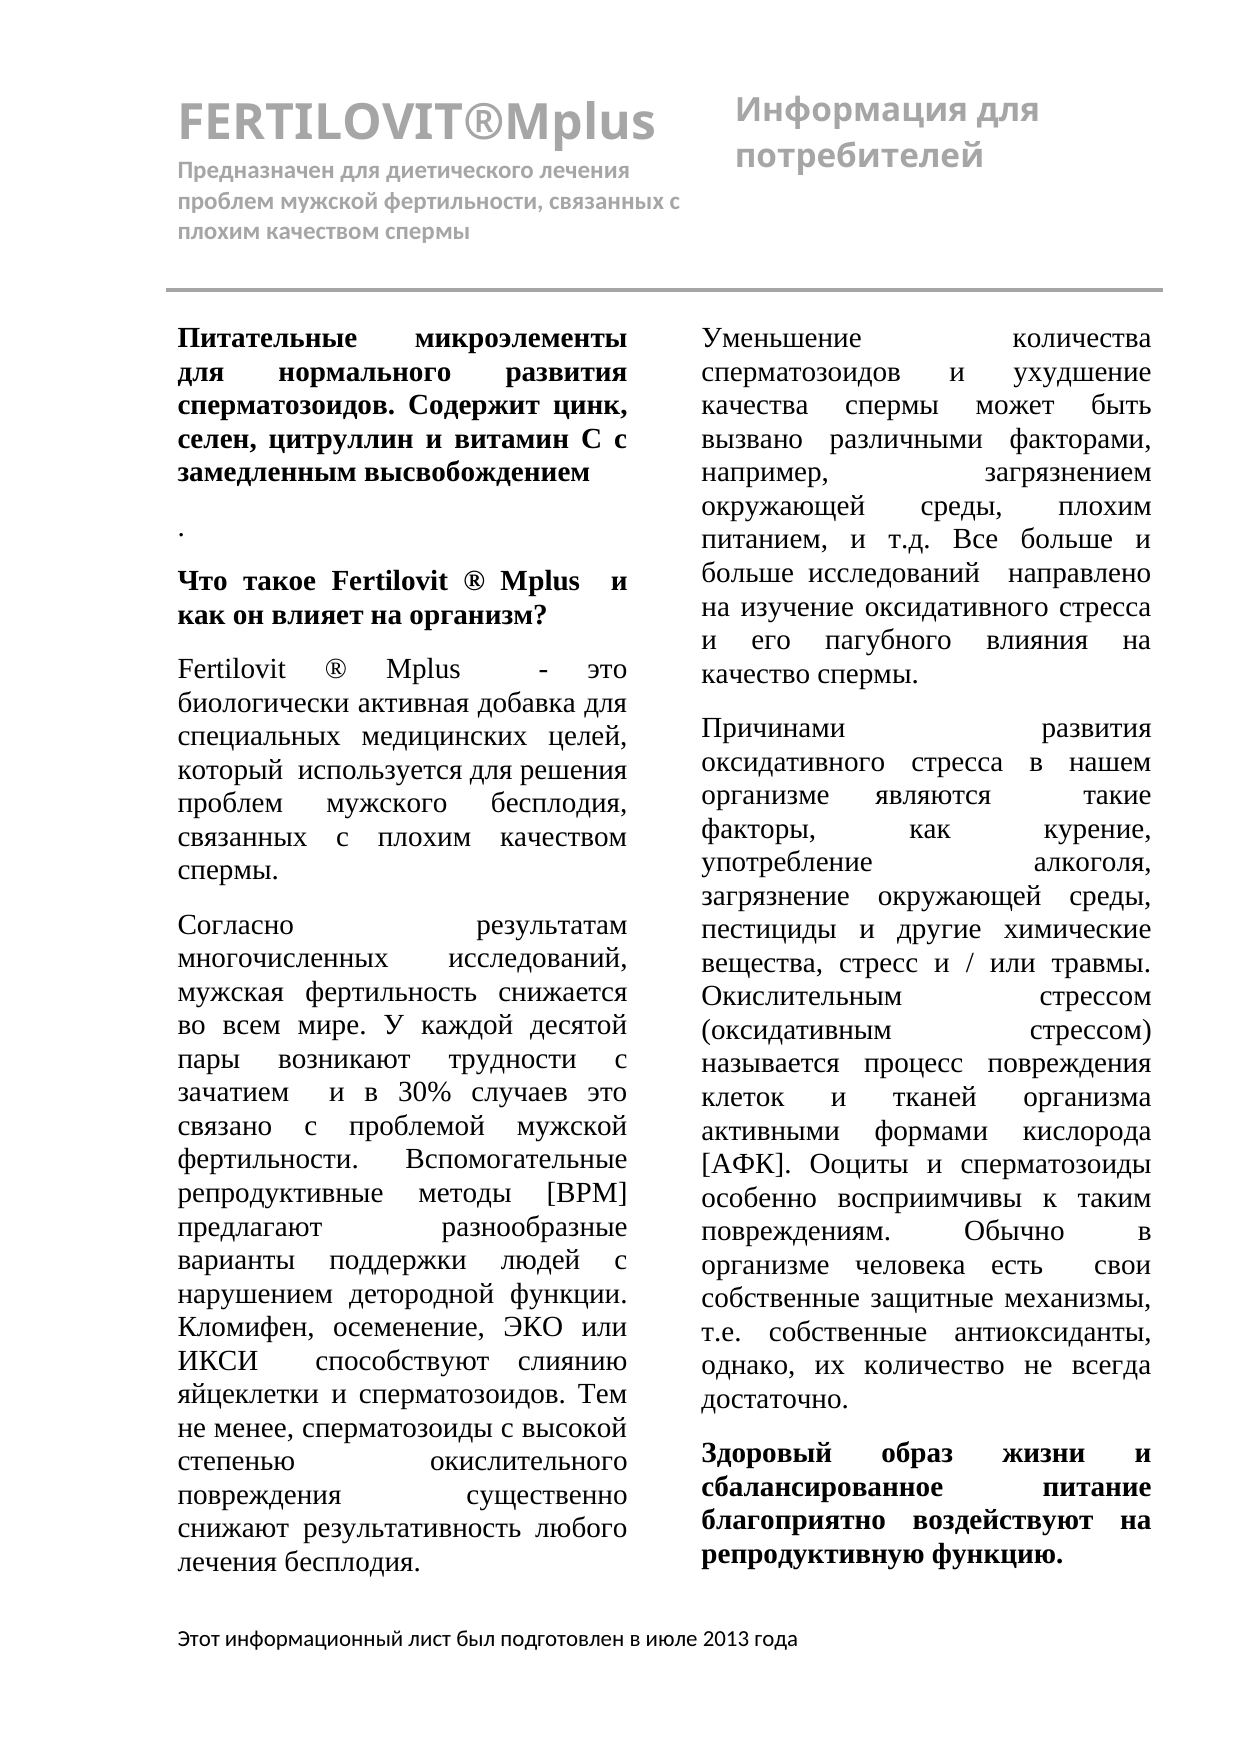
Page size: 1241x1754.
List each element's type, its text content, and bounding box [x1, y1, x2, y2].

text Здоровый образ жизни и сбалансированное питание благоприятно воздействуют на репродуктивную функцию. [701, 1435, 1152, 1569]
text Согласно результатам многочисленных исследований, мужская фертильность снижается во всем мире. У каждой десятой пары возникают трудности с зачатием и в 30% случаев это связано с проблемой мужской фертильности. Вспомогательные репродуктивные методы [ВРМ] предлагают разнообразные варианты поддержки людей с нарушением детородной функции. Кломифен, осеменение, ЭКО или ИКСИ способствуют слиянию яйцеклетки и сперматозоидов. Тем не менее, сперматозоиды с высокой степенью окислительного повреждения существенно снижают результативность любого лечения бесплодия. [177, 907, 627, 1578]
text Причинами развития оксидативного стресса в нашем организме являются такие факторы, как курение, употребление алкоголя, загрязнение окружающей среды, пестициды и другие химические вещества, стресс и / или травмы. Окислительным стрессом (оксидативным стрессом) называется процесс повреждения клеток и тканей организма активными формами кислорода [АФК]. Ооциты и сперматозоиды особенно восприимчивы к таким повреждениям. Обычно в организме человека есть свои собственные защитные механизмы, т.е. собственные антиоксиданты, однако, их количество не всегда достаточно. [701, 710, 1152, 1414]
text Что такое Fertilovit ® Mplus и как он влияет на организм? [177, 563, 627, 630]
text Fertilovit ® Mplus - это биологически активная добавка для специальных медицинских целей, который используется для решения проблем мужского бесплодия, связанных с плохим качеством спермы. [177, 651, 627, 886]
text . [177, 509, 627, 542]
text Питательные микроэлементы для нормального развития сперматозоидов. Содержит цинк, селен, цитруллин и витамин С с замедленным высвобождением [177, 320, 627, 488]
text Уменьшение количества сперматозоидов и ухудшение качества спермы может быть вызвано различными факторами, например, загрязнением окружающей среды, плохим питанием, и т.д. Все больше и больше исследований направлено на изучение оксидативного стресса и его пагубного влияния на качество спермы. [701, 320, 1152, 689]
